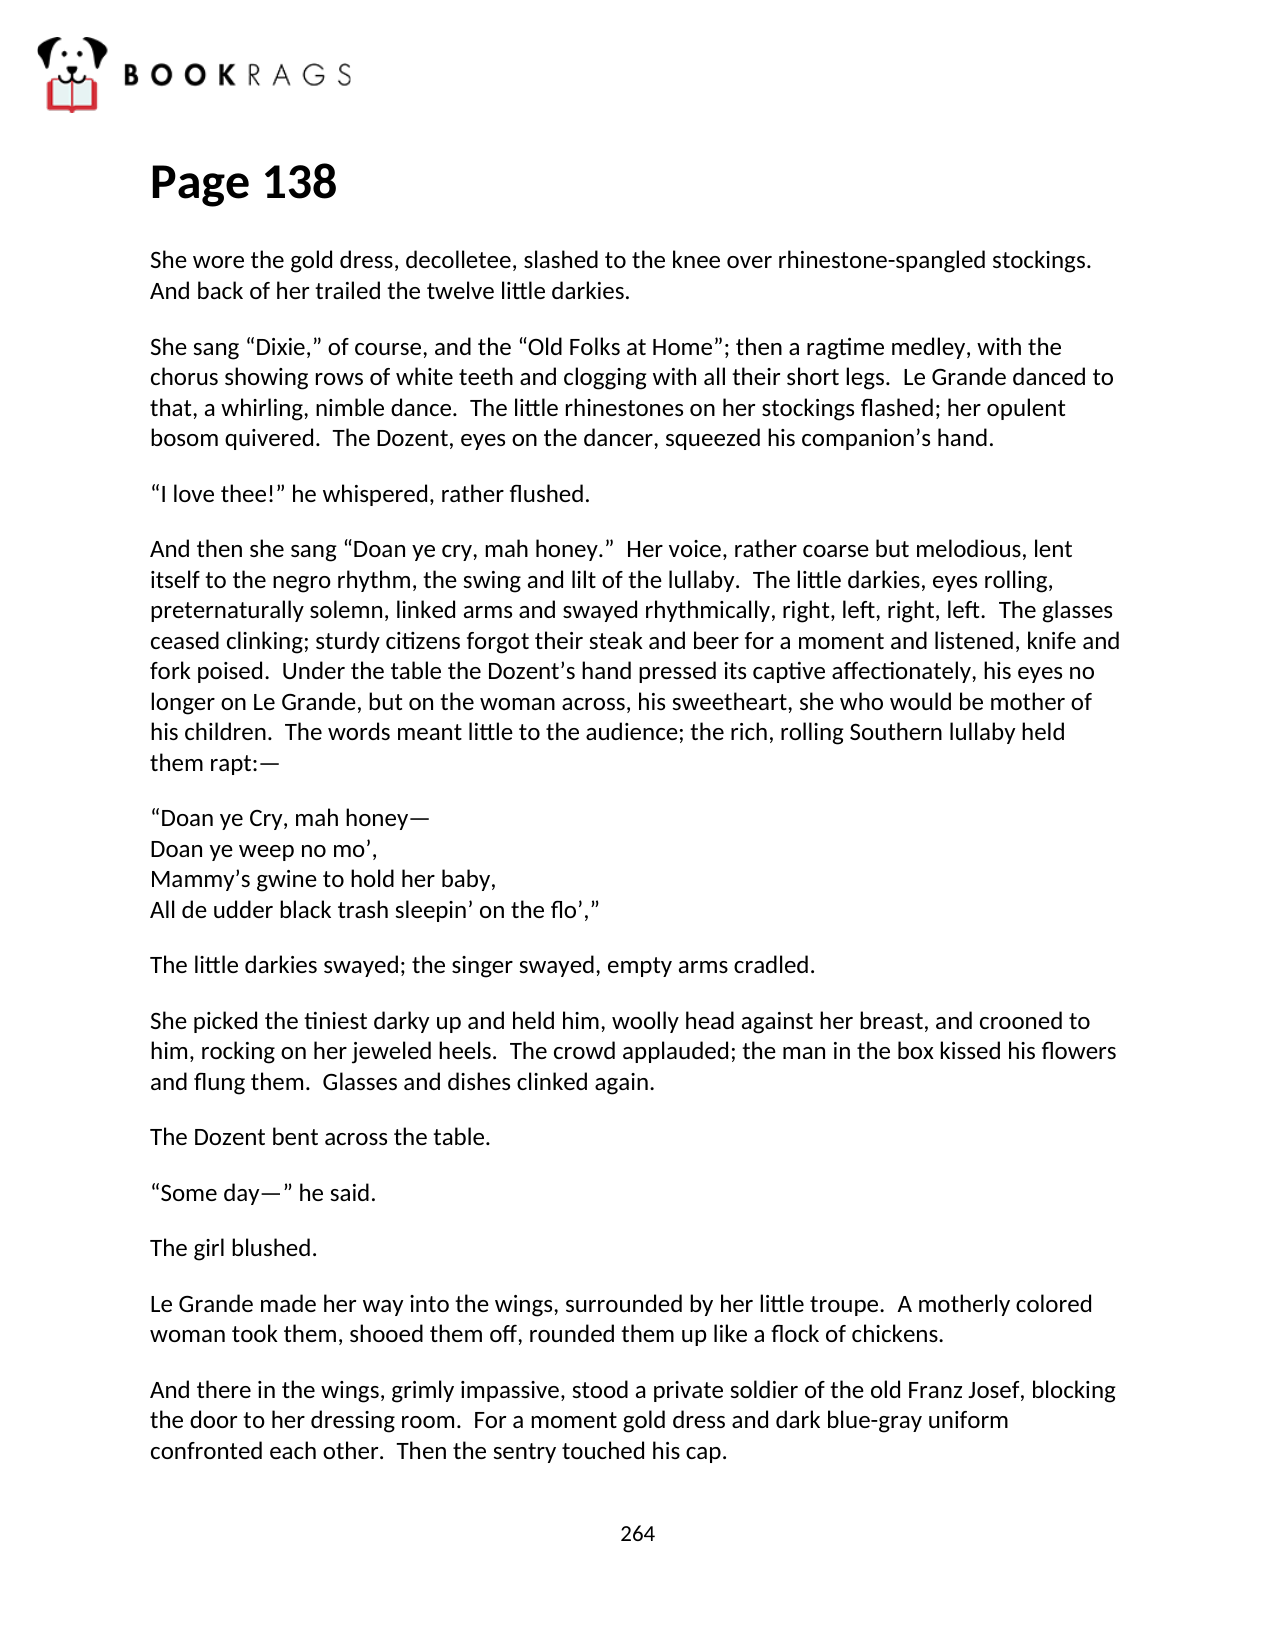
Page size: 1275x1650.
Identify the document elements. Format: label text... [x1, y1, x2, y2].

text She wore the gold dress, decolletee, slashed to the knee over rhinestone-spangled stockings. And back of her trailed the twelve little darkies. [150, 244, 1125, 306]
picture [37, 37, 351, 113]
text Page 138 [150, 150, 1125, 211]
text “Doan ye Cry, mah honey—­ Doan ye weep no mo’, Mammy’s gwine to hold her baby, All de udder black trash sleepin’ on the flo’,” [150, 802, 1125, 924]
text The Dozent bent across the table. [150, 1122, 1125, 1152]
text The girl blushed. [150, 1233, 1125, 1263]
text And then she sang “Doan ye cry, mah honey.” Her voice, rather coarse but melodious, lent itself to the negro rhythm, the swing and lilt of the lullaby. The little darkies, eyes rolling, preternaturally solemn, linked arms and swayed rhythmically, right, left, right, left. The glasses ceased clinking; sturdy citizens forgot their steak and beer for a moment and listened, knife and fork poised. Under the table the Dozent’s hand pressed its captive affectionately, his eyes no longer on Le Grande, but on the woman across, his sweetheart, she who would be mother of his children. The words meant little to the audience; the rich, rolling Southern lullaby held them rapt:—­ [150, 533, 1125, 777]
text Le Grande made her way into the wings, surrounded by her little troupe. A motherly colored woman took them, shooed them off, rounded them up like a flock of chickens. [150, 1288, 1125, 1349]
text The little darkies swayed; the singer swayed, empty arms cradled. [150, 949, 1125, 980]
text She picked the tiniest darky up and held him, woolly head against her breast, and crooned to him, rocking on her jeweled heels. The crowd applauded; the man in the box kissed his flowers and flung them. Glasses and dishes clinked again. [150, 1005, 1125, 1097]
text “I love thee!” he whispered, rather flushed. [150, 478, 1125, 508]
text And there in the wings, grimly impassive, stood a private soldier of the old Franz Josef, blocking the door to her dressing room. For a moment gold dress and dark blue-gray uniform confronted each other. Then the sentry touched his cap. [150, 1374, 1125, 1466]
text “Some day—­” he said. [150, 1177, 1125, 1208]
text She sang “Dixie,” of course, and the “Old Folks at Home”; then a ragtime medley, with the chorus showing rows of white teeth and clogging with all their short legs. Le Grande danced to that, a whirling, nimble dance. The little rhinestones on her stockings flashed; her opulent bosom quivered. The Dozent, eyes on the dancer, squeezed his companion’s hand. [150, 331, 1125, 453]
